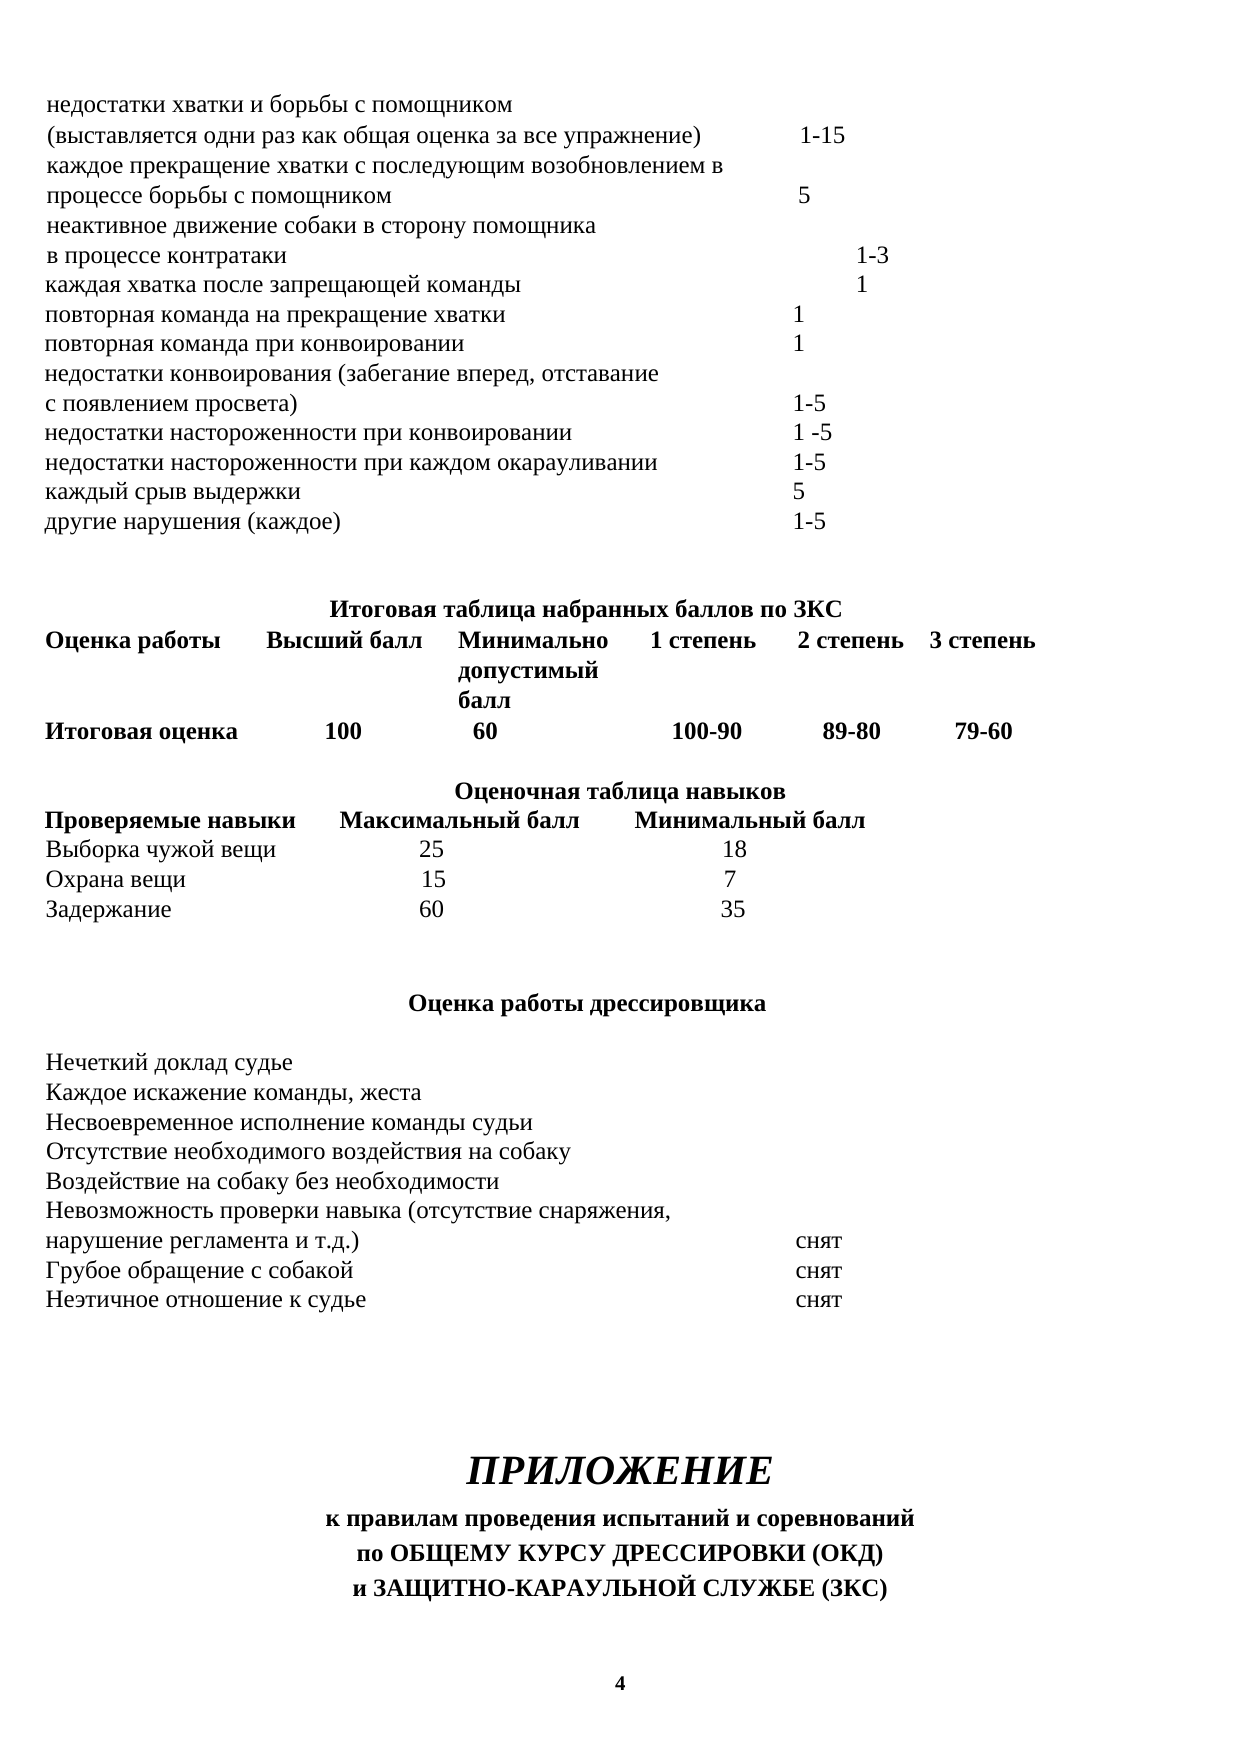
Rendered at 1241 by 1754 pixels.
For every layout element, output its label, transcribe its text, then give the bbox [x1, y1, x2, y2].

text другие нарушения (каждое) 1-5 [44, 506, 1196, 535]
text неактивное движение собаки в сторону помощника в процессе контратаки 1-3 [46, 209, 1196, 269]
text по ОБЩЕМУ КУРСУ ДРЕССИРОВКИ (ОКД) [44, 1533, 1196, 1568]
text Воздействие на собаку без необходимости [45, 1166, 1196, 1195]
text Итоговая таблица набранных баллов по ЗКС [329, 594, 1196, 624]
text недостатки настороженности при каждом окарауливании 1-5 [45, 447, 1196, 476]
text и ЗАЩИТНО-КАРАУЛЬНОЙ СЛУЖБЕ (ЗКС) [44, 1568, 1196, 1603]
text Неэтичное отношение к судье снят [45, 1284, 1196, 1314]
text (выставляется одни раз как общая оценка за все упражнение) 1-15 [47, 119, 1196, 149]
text недостатки настороженности при конвоировании 1 -5 [44, 417, 1196, 447]
text Оценка работы дрессировщика [408, 988, 1196, 1017]
text Оценочная таблица навыков [44, 776, 1196, 805]
text каждая хватка после запрещающей команды 1 [45, 269, 1196, 299]
text Оценка работы Высший балл Минимально 1 степень 2 степень 3 степень допустимый [45, 624, 1196, 684]
text Отсутствие необходимого воздействия на собаку [46, 1136, 1196, 1166]
text недостатки хватки и борьбы с помощником [46, 89, 1196, 119]
text недостатки конвоирования (забегание вперед, отставание [44, 358, 1100, 387]
text Задержание 60 35 [45, 893, 1196, 923]
text ПРИЛОЖЕНИЕ [44, 1445, 1196, 1493]
text Проверяемые навыки Максимальный балл Минимальный балл [44, 805, 1196, 833]
text повторная команда на прекращение хватки 1 [45, 299, 1196, 328]
text Каждое искажение команды, жеста [45, 1077, 1196, 1106]
text балл [45, 685, 1196, 715]
text Нечеткий доклад судье [45, 1047, 1196, 1077]
text каждый срыв выдержки 5 [45, 476, 1196, 506]
text Невозможность проверки навыка (отсутствие снаряжения, [45, 1195, 1196, 1225]
text к правилам проведения испытаний и соревнований [44, 1498, 1196, 1533]
text нарушение регламента и т.д.) снят [45, 1225, 1196, 1255]
text Итоговая оценка 100 60 100-90 89-80 79-60 [45, 716, 1196, 746]
text Выборка чужой вещи 25 18 [45, 833, 1196, 863]
text повторная команда при конвоировании 1 [44, 328, 1100, 358]
text Охрана вещи 15 7 [45, 863, 1196, 893]
text Грубое обращение с собакой снят [45, 1255, 1196, 1284]
text с появлением просвета) 1-5 [45, 388, 1196, 417]
text Несвоевременное исполнение команды судьи [45, 1107, 1196, 1136]
text каждое прекращение хватки с последующим возобновлением в процессе борьбы с помощником 5 [46, 149, 908, 209]
